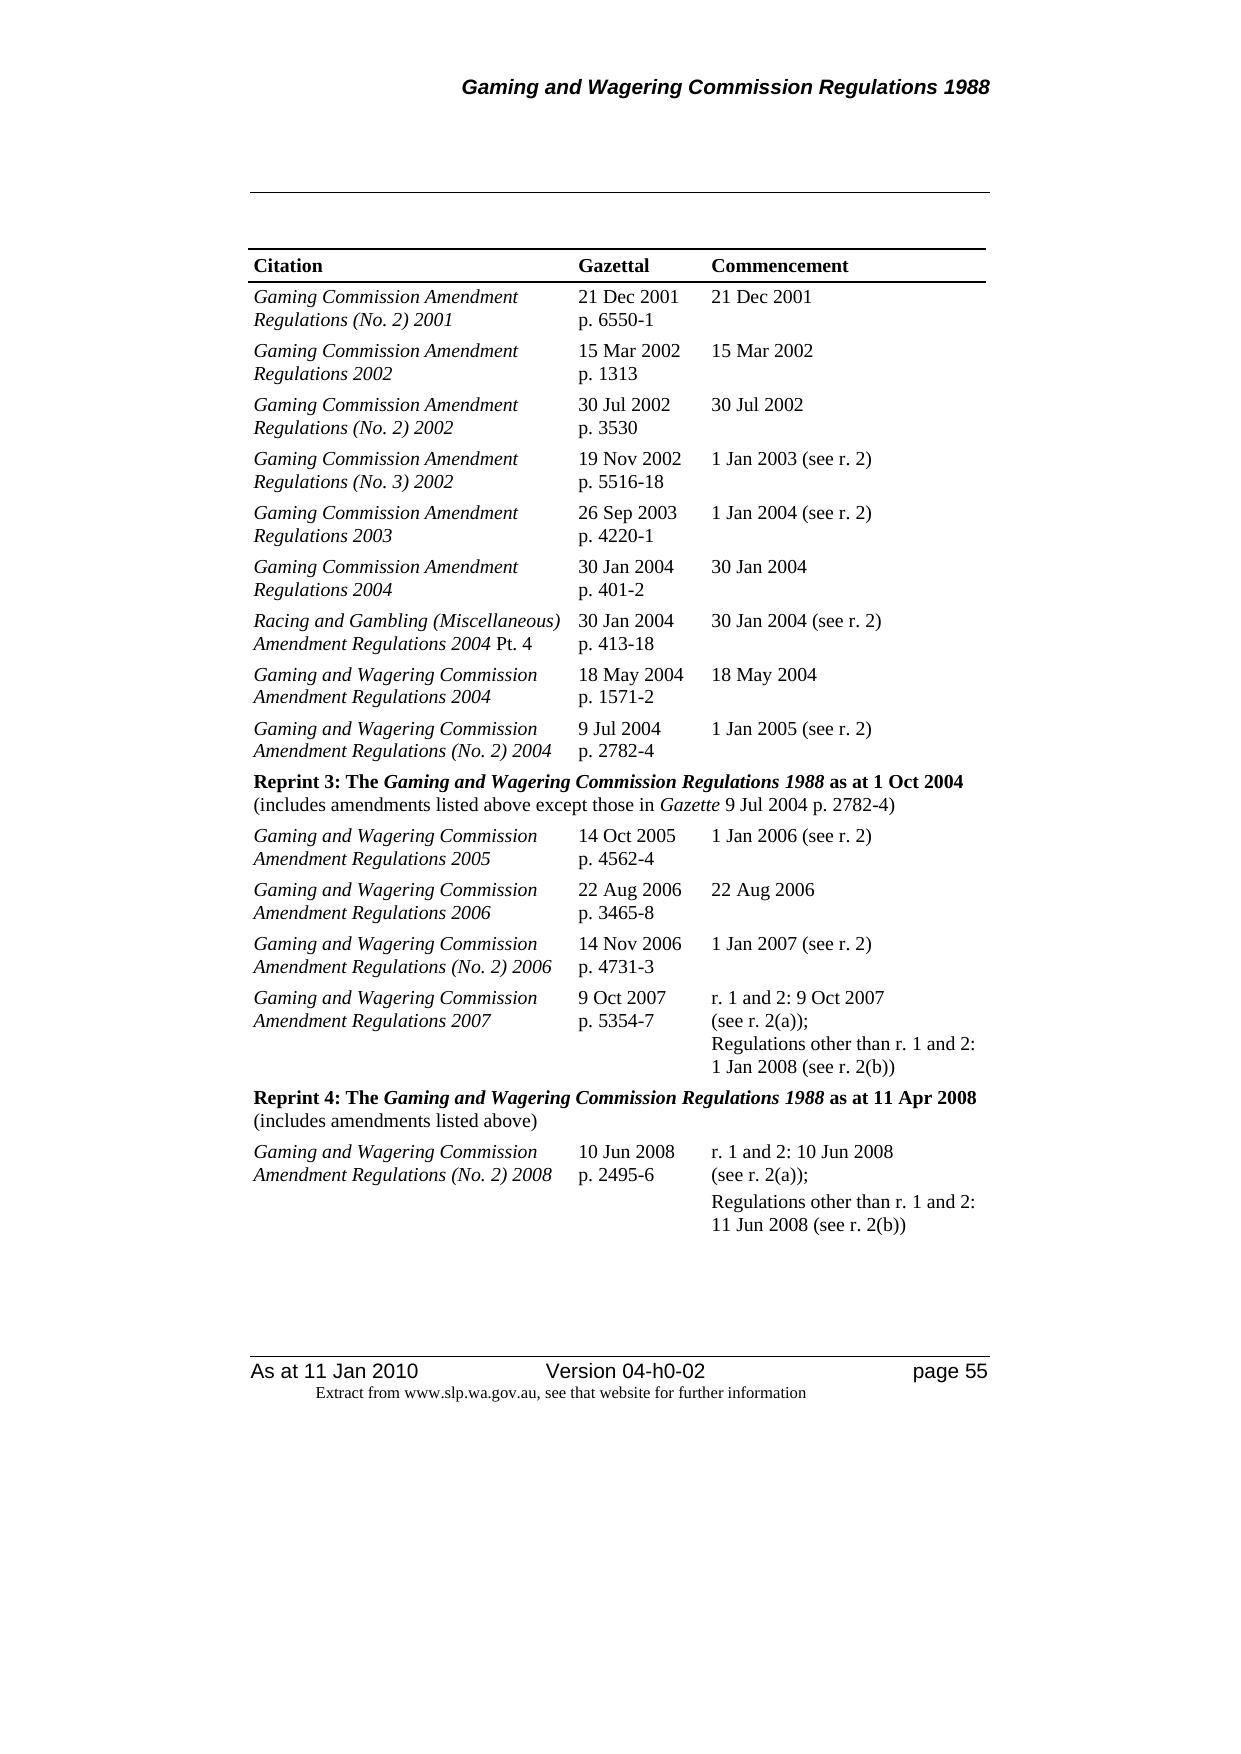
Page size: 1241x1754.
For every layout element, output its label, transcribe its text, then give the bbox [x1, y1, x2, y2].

table_cell 21 Dec 2001 [705, 283, 986, 335]
table_cell 30 Jul 2002 [705, 389, 986, 443]
table_cell 30 Jan 2004 [705, 551, 986, 604]
table_cell 30 Jan 2004 p. 401-2 [572, 551, 705, 604]
table_cell Gaming and Wagering Commission Amendment Regulations 2007 [248, 982, 572, 1082]
table_cell 30 Jan 2004 (see r. 2) [705, 605, 986, 658]
table_cell r. 1 and 2: 10 Jun 2008 (see r. 2(a)); Regulations other than r. 1 and 2: 11 Jun 2008 (see r. 2(b)) [705, 1136, 986, 1239]
table_header Commencement [705, 250, 986, 281]
table_cell 18 May 2004 [705, 659, 986, 712]
table_cell 18 May 2004 p. 1571-2 [572, 659, 705, 712]
table_cell 22 Aug 2006 [705, 874, 986, 928]
table_cell 30 Jul 2002 p. 3530 [572, 389, 705, 443]
table_cell 30 Jan 2004 p. 413-18 [572, 605, 705, 658]
table_cell Gaming Commission Amendment Regulations 2002 [248, 335, 572, 389]
table_cell Gaming and Wagering Commission Amendment Regulations 2006 [248, 874, 572, 928]
table_cell Gaming and Wagering Commission Amendment Regulations 2005 [248, 820, 572, 874]
table_header Citation [248, 250, 572, 281]
table_cell Gaming and Wagering Commission Amendment Regulations (No. 2) 2004 [248, 713, 572, 766]
table_cell 9 Oct 2007 p. 5354-7 [572, 982, 705, 1082]
table_cell 10 Jun 2008 p. 2495-6 [572, 1136, 705, 1239]
table_cell Reprint 4: The Gaming and Wagering Commission Regulations 1988 as at 11 Apr 2008 (includes amendments listed above) [248, 1082, 986, 1136]
table_cell Gaming and Wagering Commission Amendment Regulations (No. 2) 2008 [248, 1136, 572, 1239]
table_cell Gaming and Wagering Commission Amendment Regulations 2004 [248, 659, 572, 712]
table_cell 9 Jul 2004 p. 2782-4 [572, 713, 705, 766]
table_cell r. 1 and 2: 9 Oct 2007 (see r. 2(a)); Regulations other than r. 1 and 2: 1 Jan 2008 (see r. 2(b)) [705, 982, 986, 1082]
table_cell 1 Jan 2007 (see r. 2) [705, 928, 986, 982]
table_cell Gaming Commission Amendment Regulations 2003 [248, 497, 572, 551]
table_cell 1 Jan 2006 (see r. 2) [705, 820, 986, 874]
table_cell 1 Jan 2005 (see r. 2) [705, 713, 986, 766]
table_cell 14 Oct 2005 p. 4562-4 [572, 820, 705, 874]
table_cell 15 Mar 2002 p. 1313 [572, 335, 705, 389]
table_cell 26 Sep 2003 p. 4220-1 [572, 497, 705, 551]
table_cell 1 Jan 2004 (see r. 2) [705, 497, 986, 551]
table_cell 21 Dec 2001 p. 6550-1 [572, 283, 705, 335]
table_cell Gaming Commission Amendment Regulations (No. 3) 2002 [248, 443, 572, 497]
table_cell 15 Mar 2002 [705, 335, 986, 389]
table_cell Racing and Gambling (Miscellaneous) Amendment Regulations 2004 Pt. 4 [248, 605, 572, 658]
table_cell Gaming Commission Amendment Regulations 2004 [248, 551, 572, 604]
table_header Gazettal [572, 250, 705, 281]
table_cell 1 Jan 2003 (see r. 2) [705, 443, 986, 497]
table_cell 19 Nov 2002 p. 5516-18 [572, 443, 705, 497]
table_cell Gaming Commission Amendment Regulations (No. 2) 2002 [248, 389, 572, 443]
table_cell Gaming Commission Amendment Regulations (No. 2) 2001 [248, 283, 572, 335]
table_cell Gaming and Wagering Commission Amendment Regulations (No. 2) 2006 [248, 928, 572, 982]
table_cell 14 Nov 2006 p. 4731-3 [572, 928, 705, 982]
table_cell 22 Aug 2006 p. 3465-8 [572, 874, 705, 928]
table_cell Reprint 3: The Gaming and Wagering Commission Regulations 1988 as at 1 Oct 2004 (includes amendments listed above except those in Gazette 9 Jul 2004 p. 2782-4) [248, 766, 986, 820]
